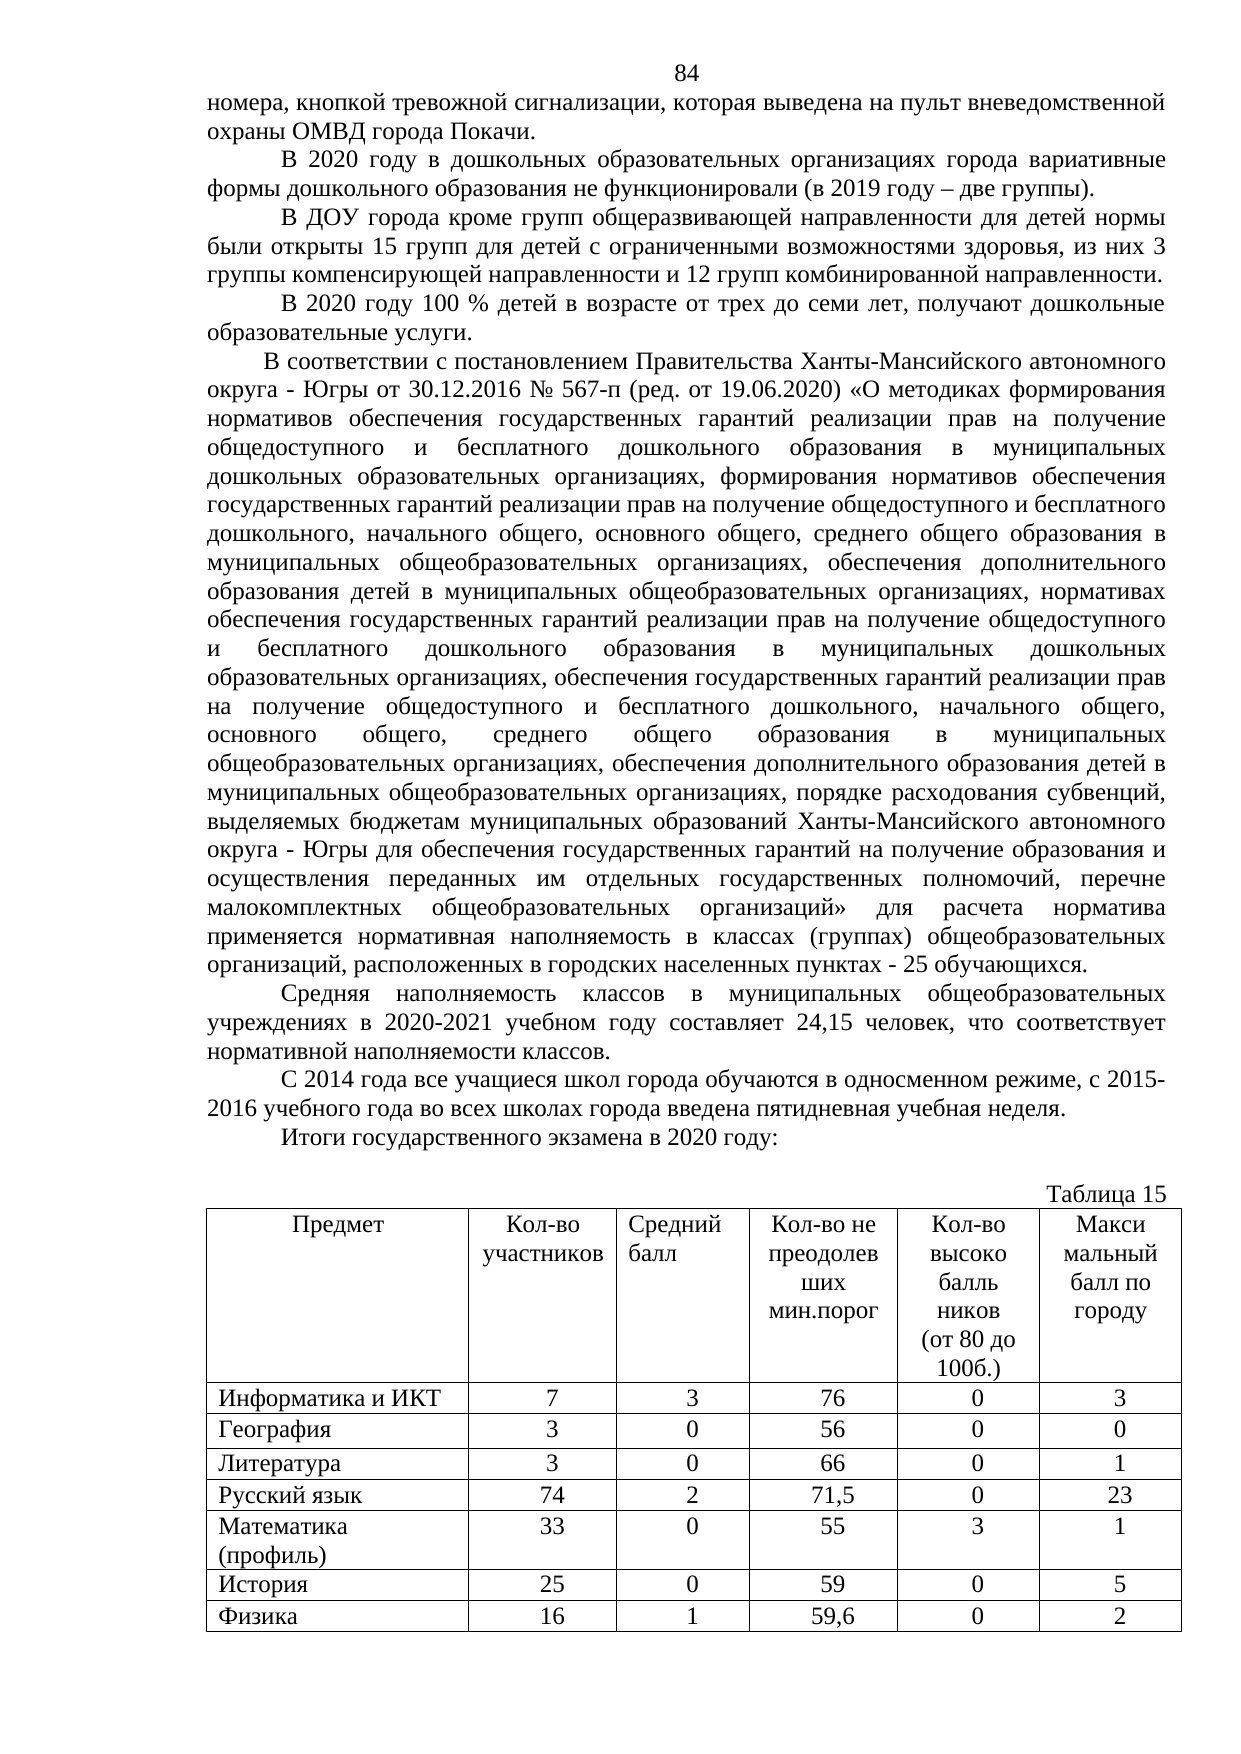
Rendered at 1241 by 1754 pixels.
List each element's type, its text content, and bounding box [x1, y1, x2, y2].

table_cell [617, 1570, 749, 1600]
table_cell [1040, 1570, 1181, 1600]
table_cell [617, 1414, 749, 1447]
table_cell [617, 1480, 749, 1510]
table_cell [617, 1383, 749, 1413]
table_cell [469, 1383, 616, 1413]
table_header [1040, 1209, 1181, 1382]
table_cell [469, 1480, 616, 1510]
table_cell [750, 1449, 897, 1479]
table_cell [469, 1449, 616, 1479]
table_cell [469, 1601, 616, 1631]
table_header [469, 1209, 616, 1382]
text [207, 87, 1167, 144]
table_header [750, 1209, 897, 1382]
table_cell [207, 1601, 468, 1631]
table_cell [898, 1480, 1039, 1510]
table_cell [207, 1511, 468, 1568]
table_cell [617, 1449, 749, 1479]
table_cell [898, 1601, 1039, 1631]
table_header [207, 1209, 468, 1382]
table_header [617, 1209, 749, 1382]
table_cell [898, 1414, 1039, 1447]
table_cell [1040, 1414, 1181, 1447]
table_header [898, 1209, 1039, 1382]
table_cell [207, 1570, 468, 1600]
text Итоги государственного экзамена в 2020 году: [207, 1122, 1167, 1151]
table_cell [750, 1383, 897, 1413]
text В соответствии с постановлением Правительства Ханты-Мансийского автономного округа - Югры от 30.12.2016 № 567-п (ред. от 19.06.2020) «О методиках формирования нормативов обеспечения государственных гарантий реализации прав на получение общедоступного и бесплатного дошкольного образования в муниципальных дошкольных образовательных организациях, формирования нормативов обеспечения государственных гарантий реализации прав на получение общедоступного и бесплатного дошкольного, начального общего, основного общего, среднего общего образования в муниципальных общеобразовательных организациях, обеспечения дополнительного образования детей в муниципальных общеобразовательных организациях, нормативах обеспечения государственных гарантий реализации прав на получение общедоступного и бесплатного дошкольного образования в муниципальных дошкольных образовательных организациях, обеспечения государственных гарантий реализации прав на получение общедоступного и бесплатного дошкольного, начального общего, основного общего, среднего общего образования в муниципальных общеобразовательных организациях, обеспечения дополнительного образования детей в муниципальных общеобразовательных организациях, порядке расходования субвенций, выделяемых бюджетам муниципальных образований Ханты-Мансийского автономного округа - Югры для обеспечения государственных гарантий на получение образования и осуществления переданных им отдельных государственных полномочий, перечне малокомплектных общеобразовательных организаций» для расчета норматива применяется нормативная наполняемость в классах (группах) общеобразовательных организаций, расположенных в городских населенных пунктах - 25 обучающихся. [207, 346, 1167, 978]
text Таблица 15 [207, 1179, 1167, 1208]
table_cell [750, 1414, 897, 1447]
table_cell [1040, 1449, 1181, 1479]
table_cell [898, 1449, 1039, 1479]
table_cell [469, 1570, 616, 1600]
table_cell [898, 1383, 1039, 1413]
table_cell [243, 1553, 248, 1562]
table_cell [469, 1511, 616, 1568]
text В ДОУ города кроме групп общеразвивающей направленности для детей нормы были открыты 15 групп для детей с ограниченными возможностями здоровья, из них 3 группы компенсирующей направленности и 12 групп комбинированной направленности. [207, 202, 1167, 288]
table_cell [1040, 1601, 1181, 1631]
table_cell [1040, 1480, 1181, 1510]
text Средняя наполняемость классов в муниципальных общеобразовательных учреждениях в 2020-2021 учебном году составляет 24,15 человек, что соответствует нормативной наполняемости классов. [207, 978, 1167, 1064]
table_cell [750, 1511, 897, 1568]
text В 2020 году в дошкольных образовательных организациях города вариативные формы дошкольного образования не функционировали (в 2019 году – две группы). [207, 144, 1167, 202]
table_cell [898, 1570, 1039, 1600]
text В 2020 году 100 % детей в возрасте от трех до семи лет, получают дошкольные образовательные услуги. [207, 288, 1167, 346]
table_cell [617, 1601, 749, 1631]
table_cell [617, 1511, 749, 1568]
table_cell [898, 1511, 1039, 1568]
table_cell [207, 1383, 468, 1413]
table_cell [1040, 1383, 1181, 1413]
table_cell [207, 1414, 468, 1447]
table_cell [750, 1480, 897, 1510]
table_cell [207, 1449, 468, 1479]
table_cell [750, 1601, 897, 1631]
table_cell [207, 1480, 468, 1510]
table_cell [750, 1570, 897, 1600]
text С 2014 года все учащиеся школ города обучаются в односменном режиме, с 2015-2016 учебного года во всех школах города введена пятидневная учебная неделя. [207, 1064, 1167, 1122]
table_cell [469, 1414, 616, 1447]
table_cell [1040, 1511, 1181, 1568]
